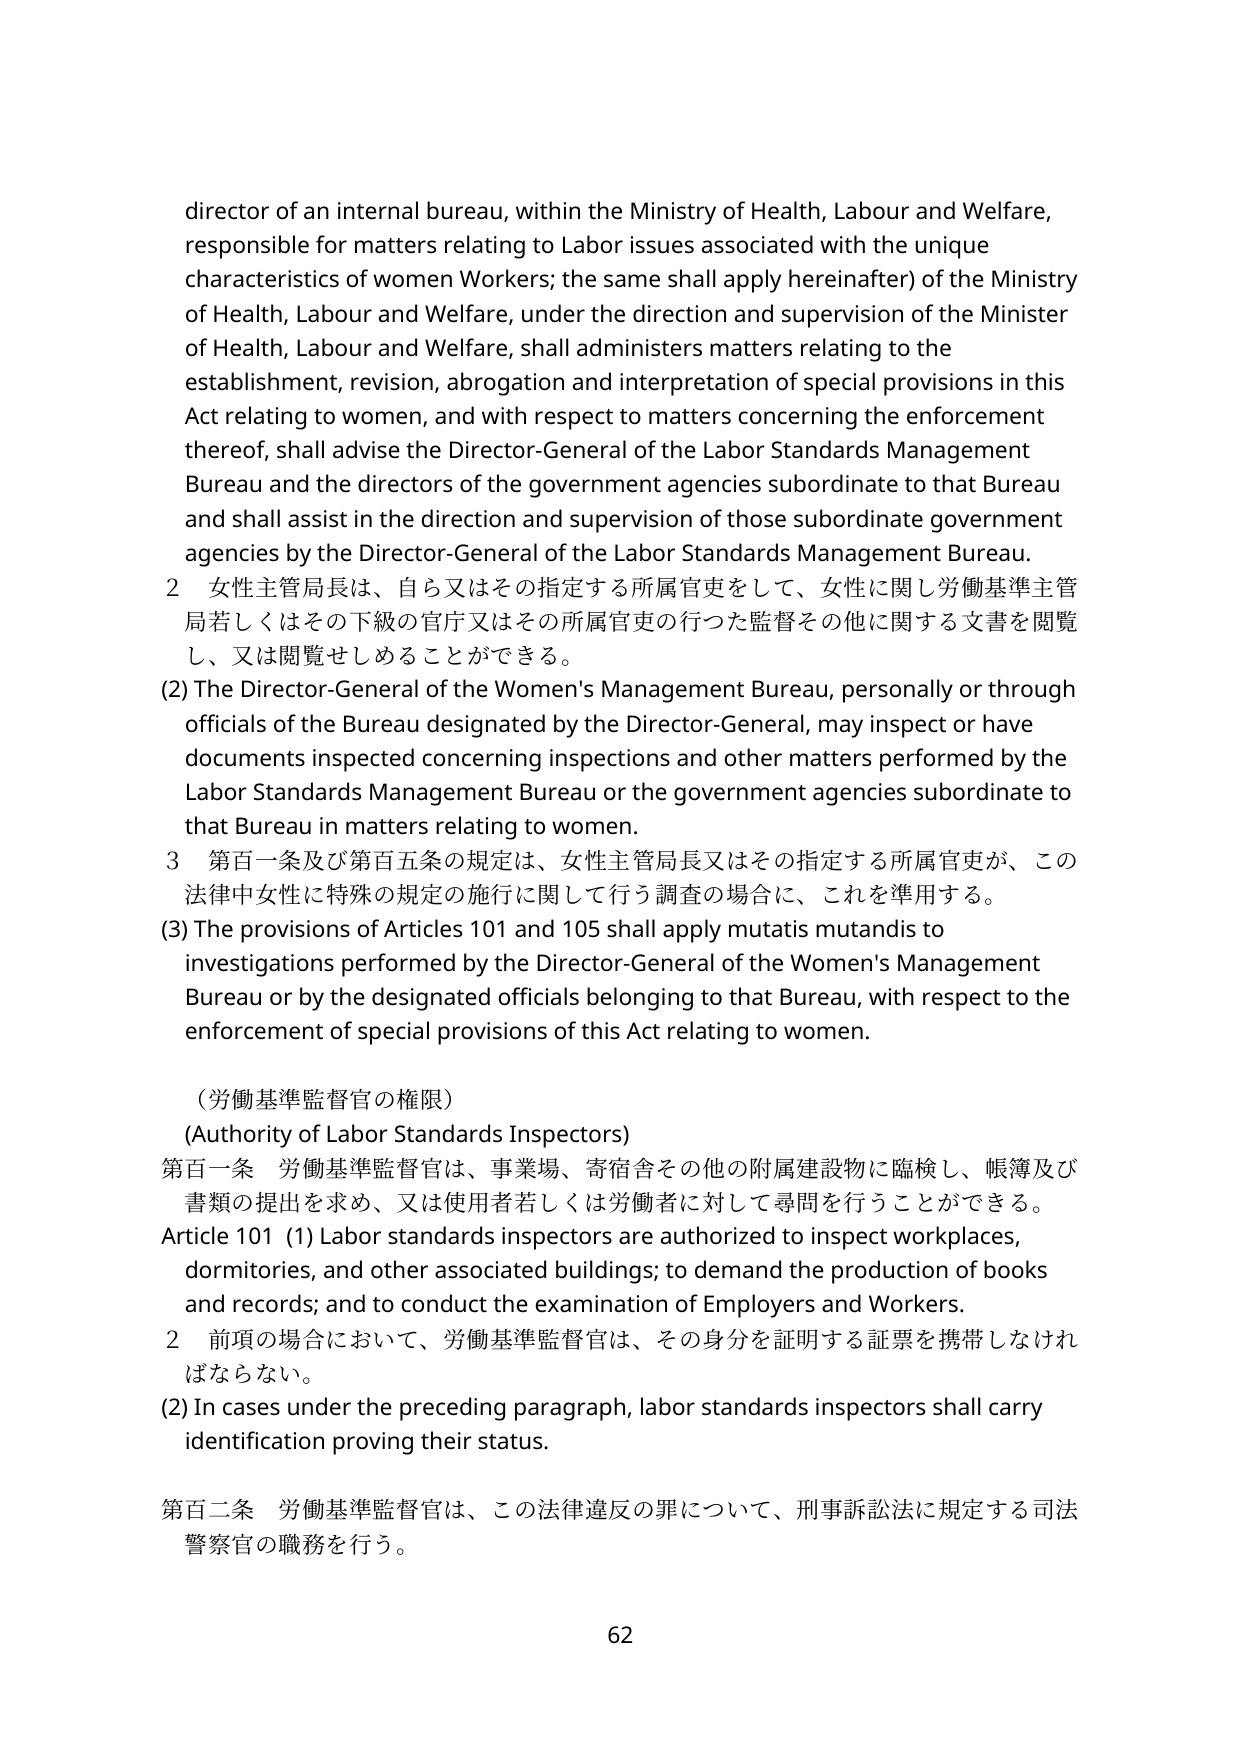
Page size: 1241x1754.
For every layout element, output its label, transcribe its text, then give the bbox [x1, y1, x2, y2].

text ３ 第百一条及び第百五条の規定は、女性主管局長又はその指定する所属官吏が、この法律中女性に特殊の規定の施行に関して行う調査の場合に、これを準用する。 [161, 843, 1079, 911]
text （労働基準監督官の権限） [184, 1082, 1079, 1116]
text (2) The Director-General of the Women's Management Bureau, personally or through officials of the Bureau designated by the Director-General, may inspect or have documents inspected concerning inspections and other matters performed by the Labor Standards Management Bureau or the government agencies subordinate to that Bureau in matters relating to women. [161, 672, 1079, 843]
text ２ 女性主管局長は、自ら又はその指定する所属官吏をして、女性に関し労働基準主管局若しくはその下級の官庁又はその所属官吏の行つた監督その他に関する文書を閲覧し、又は閲覧せしめることができる。 [161, 569, 1079, 672]
text 第百二条 労働基準監督官は、この法律違反の罪について、刑事訴訟法に規定する司法警察官の職務を行う。 [161, 1492, 1079, 1560]
text (2) In cases under the preceding paragraph, labor standards inspectors shall carry identification proving their status. [161, 1389, 1079, 1458]
text 第百一条 労働基準監督官は、事業場、寄宿舎その他の附属建設物に臨検し、帳簿及び書類の提出を求め、又は使用者若しくは労働者に対して尋問を行うことができる。 [161, 1150, 1079, 1219]
text Article 101 (1) Labor standards inspectors are authorized to inspect workplaces, dormitories, and other associated buildings; to demand the production of books and records; and to conduct the examination of Employers and Workers. [161, 1219, 1079, 1321]
text (3) The provisions of Articles 101 and 105 shall apply mutatis mutandis to investigations performed by the Director-General of the Women's Management Bureau or by the designated officials belonging to that Bureau, with respect to the enforcement of special provisions of this Act relating to women. [161, 911, 1079, 1048]
text ２ 前項の場合において、労働基準監督官は、その身分を証明する証票を携帯しなければならない。 [161, 1321, 1079, 1389]
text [161, 194, 1079, 569]
text (Authority of Labor Standards Inspectors) [184, 1116, 1079, 1150]
